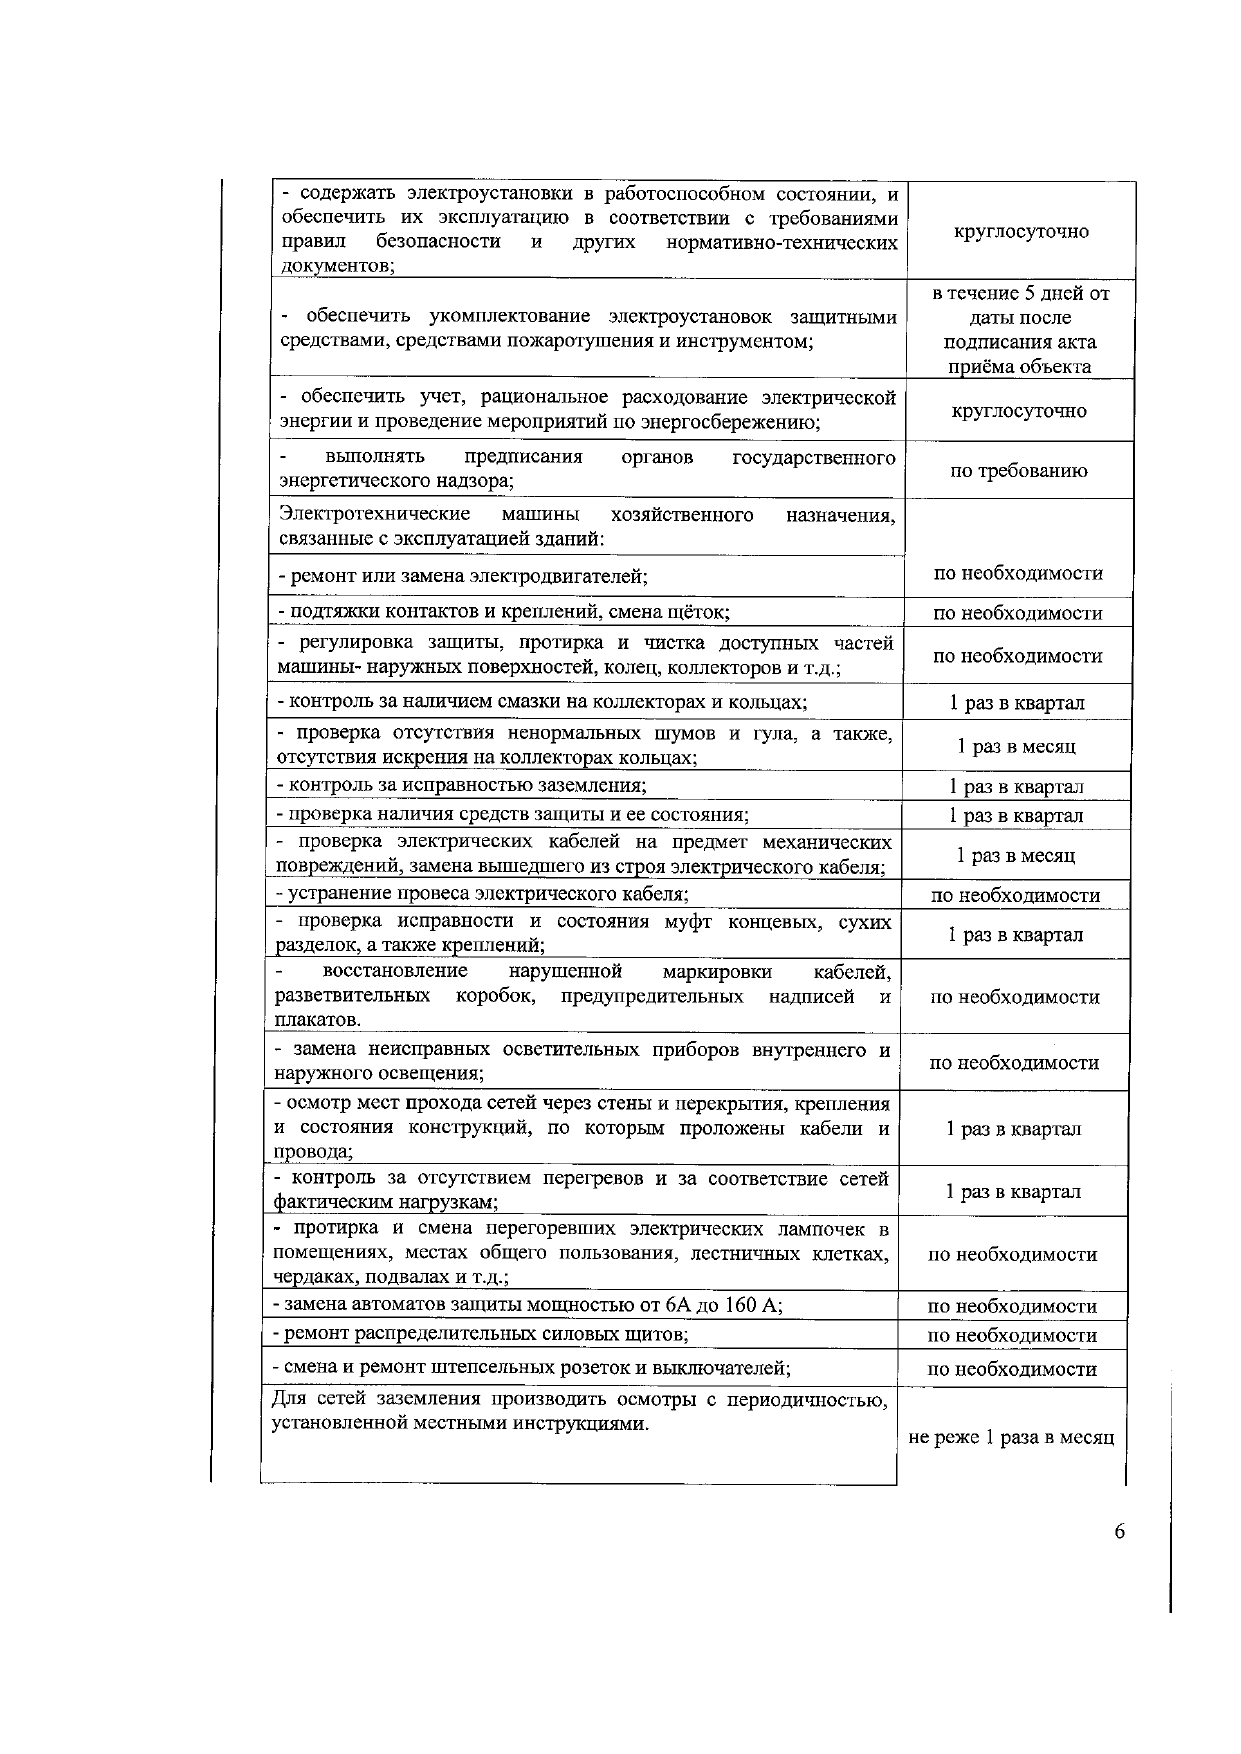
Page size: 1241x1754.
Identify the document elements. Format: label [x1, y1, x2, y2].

picture [118, 118, 1182, 1623]
